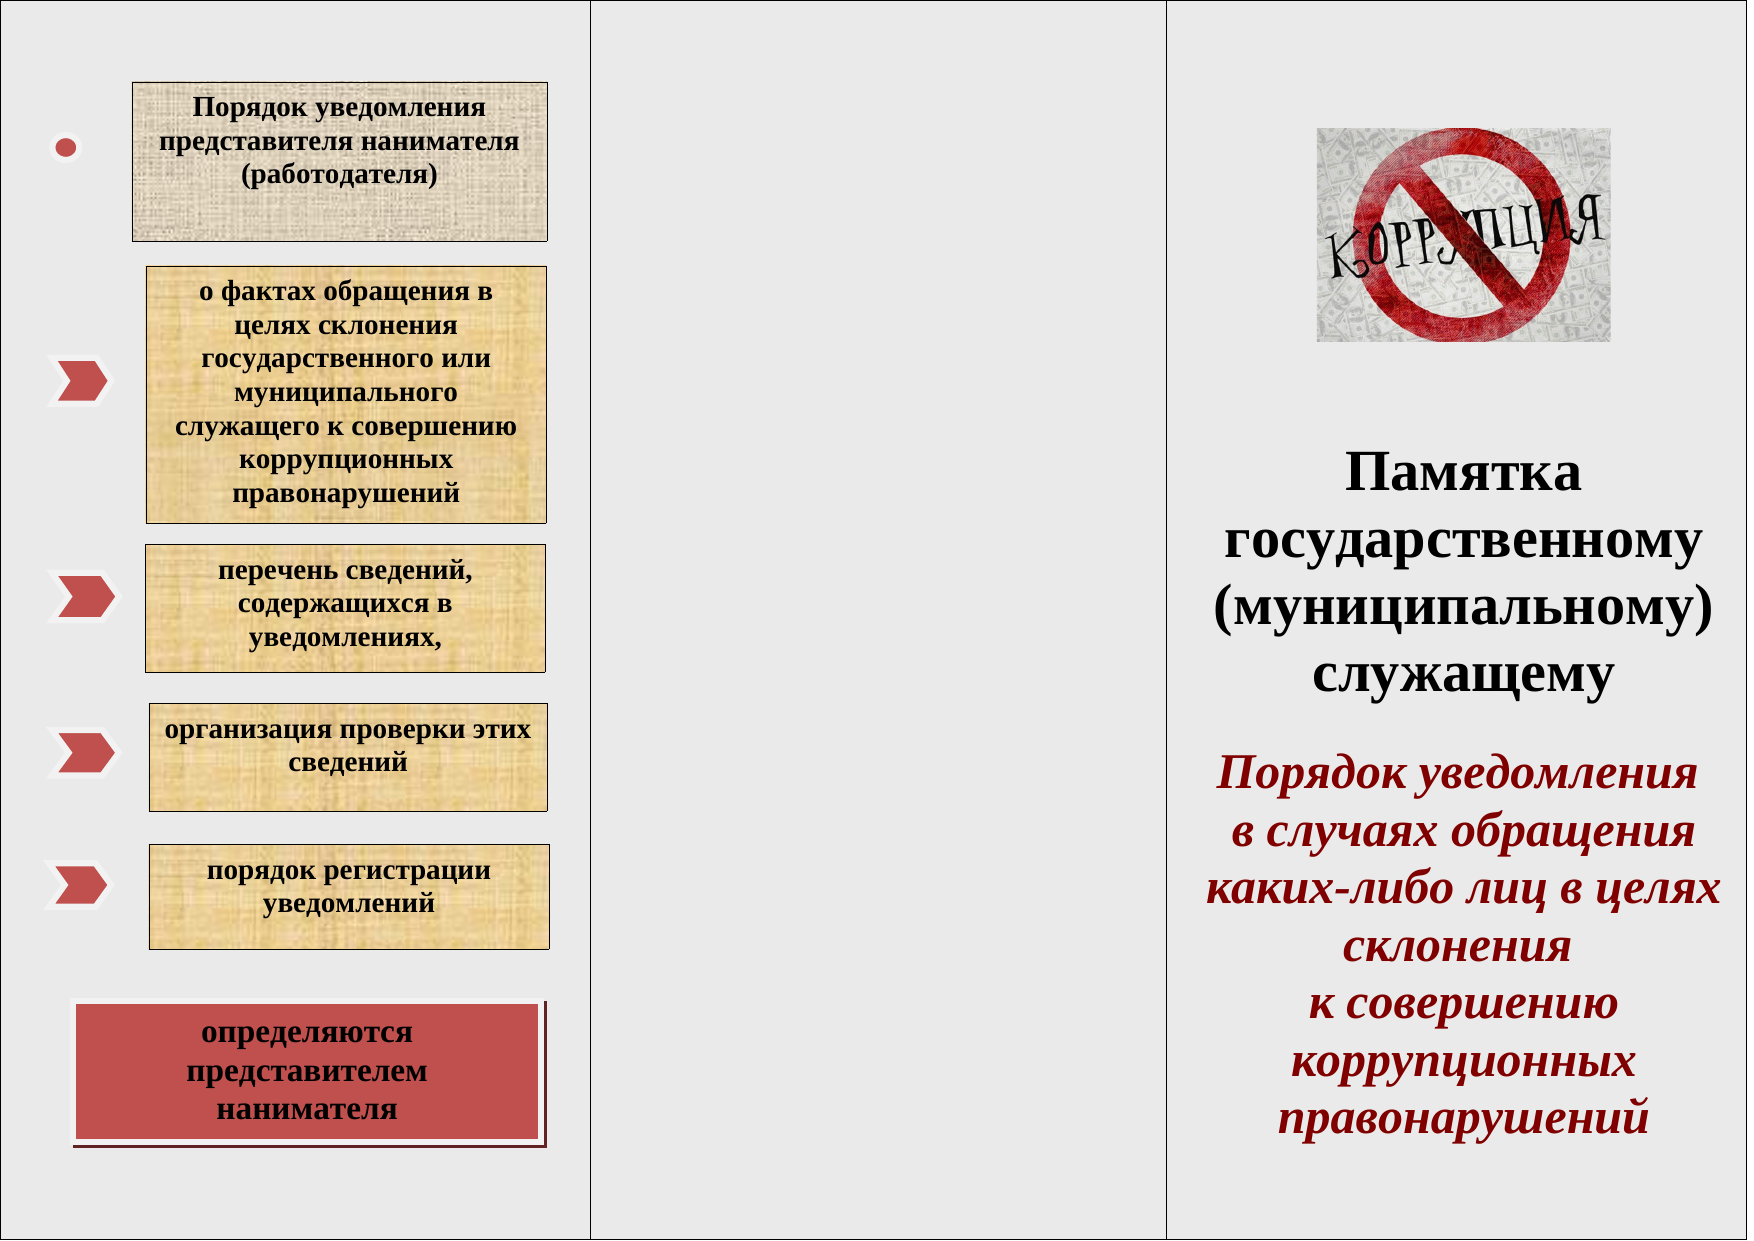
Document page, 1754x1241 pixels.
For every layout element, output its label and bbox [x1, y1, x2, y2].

picture [150, 704, 547, 811]
table_cell [1, 1, 590, 1239]
picture [146, 545, 545, 672]
picture [1316, 128, 1611, 342]
table_cell [591, 1, 1166, 1239]
picture [133, 83, 547, 241]
picture [150, 845, 549, 949]
picture [147, 267, 546, 523]
table_cell [1167, 1, 1746, 1239]
